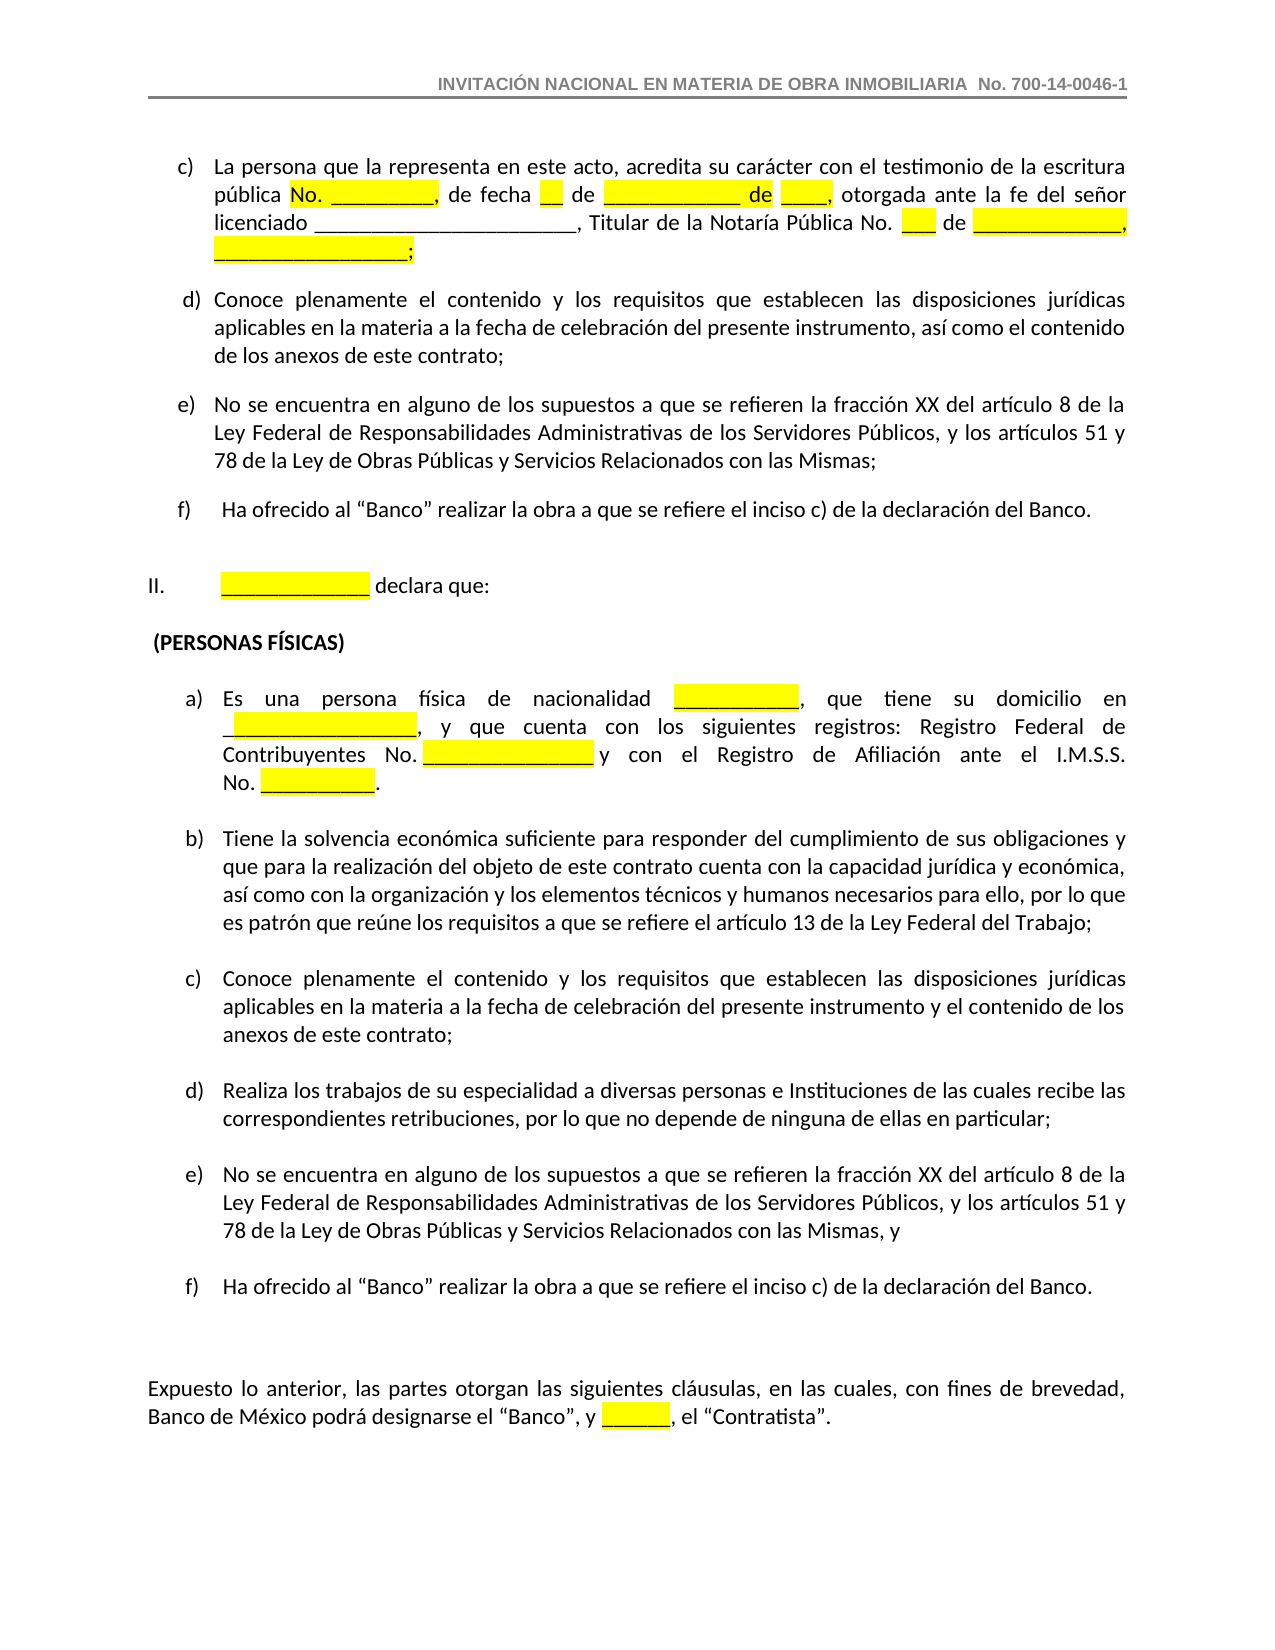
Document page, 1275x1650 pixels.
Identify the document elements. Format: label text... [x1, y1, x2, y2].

text d) Conoce plenamente el contenido y los requisitos que establecen las disposiciones jurídicas aplicables en la materia a la fecha de celebración del presente instrumento, así como el contenido de los anexos de este contrato; [177, 285, 1127, 369]
list Ha ofrecido al “Banco” realizar la obra a que se refiere el inciso c) de la declaración del Banco. [185, 1272, 1127, 1300]
text II. _____________ declara que: [148, 572, 221, 600]
text (PERSONAS FÍSICAS) [148, 628, 1127, 656]
list Conoce plenamente el contenido y los requisitos que establecen las disposiciones jurídicas aplicables en la materia a la fecha de celebración del presente instrumento y el contenido de los anexos de este contrato; [185, 964, 1127, 1048]
text Expuesto lo anterior, las partes otorgan las siguientes cláusulas, en las cuales, con fines de brevedad, Banco de México podrá designarse el “Banco”, y ______, el “Contratista”. [148, 1374, 1127, 1430]
list Ha ofrecido al “Banco” realizar la obra a que se refiere el inciso c) de la declaración del Banco. [177, 495, 1127, 523]
list Realiza los trabajos de su especialidad a diversas personas e Instituciones de las cuales recibe las correspondientes retribuciones, por lo que no depende de ninguna de ellas en particular; [185, 1076, 1127, 1132]
text e) No se encuentra en alguno de los supuestos a que se refieren la fracción XX del artículo 8 de la Ley Federal de Responsabilidades Administrativas de los Servidores Públicos, y los artículos 51 y 78 de la Ley de Obras Públicas y Servicios Relacionados con las Mismas; [177, 390, 1127, 474]
list No se encuentra en alguno de los supuestos a que se refieren la fracción XX del artículo 8 de la Ley Federal de Responsabilidades Administrativas de los Servidores Públicos, y los artículos 51 y 78 de la Ley de Obras Públicas y Servicios Relacionados con las Mismas, y [185, 1160, 1127, 1244]
text II. _____________ declara que: [370, 572, 1127, 600]
list Es una persona física de nacionalidad ___________, que tiene su domicilio en _________________, y que cuenta con los siguientes registros: Registro Federal de Contribuyentes No. _______________ y con el Registro de Afiliación ante el I.M.S.S. No. __________. [185, 684, 1127, 796]
list Tiene la solvencia económica suficiente para responder del cumplimiento de sus obligaciones y que para la realización del objeto de este contrato cuenta con la capacidad jurídica y económica, así como con la organización y los elementos técnicos y humanos necesarios para ello, por lo que es patrón que reúne los requisitos a que se refiere el artículo 13 de la Ley Federal del Trabajo; [185, 824, 1127, 936]
text c) La persona que la representa en este acto, acredita su carácter con el testimonio de la escritura pública No. _________, de fecha __ de ____________ de ____, otorgada ante la fe del señor licenciado _______________________, Titular de la Notaría Pública No. ___ de _____________, _________________; [177, 152, 1127, 264]
